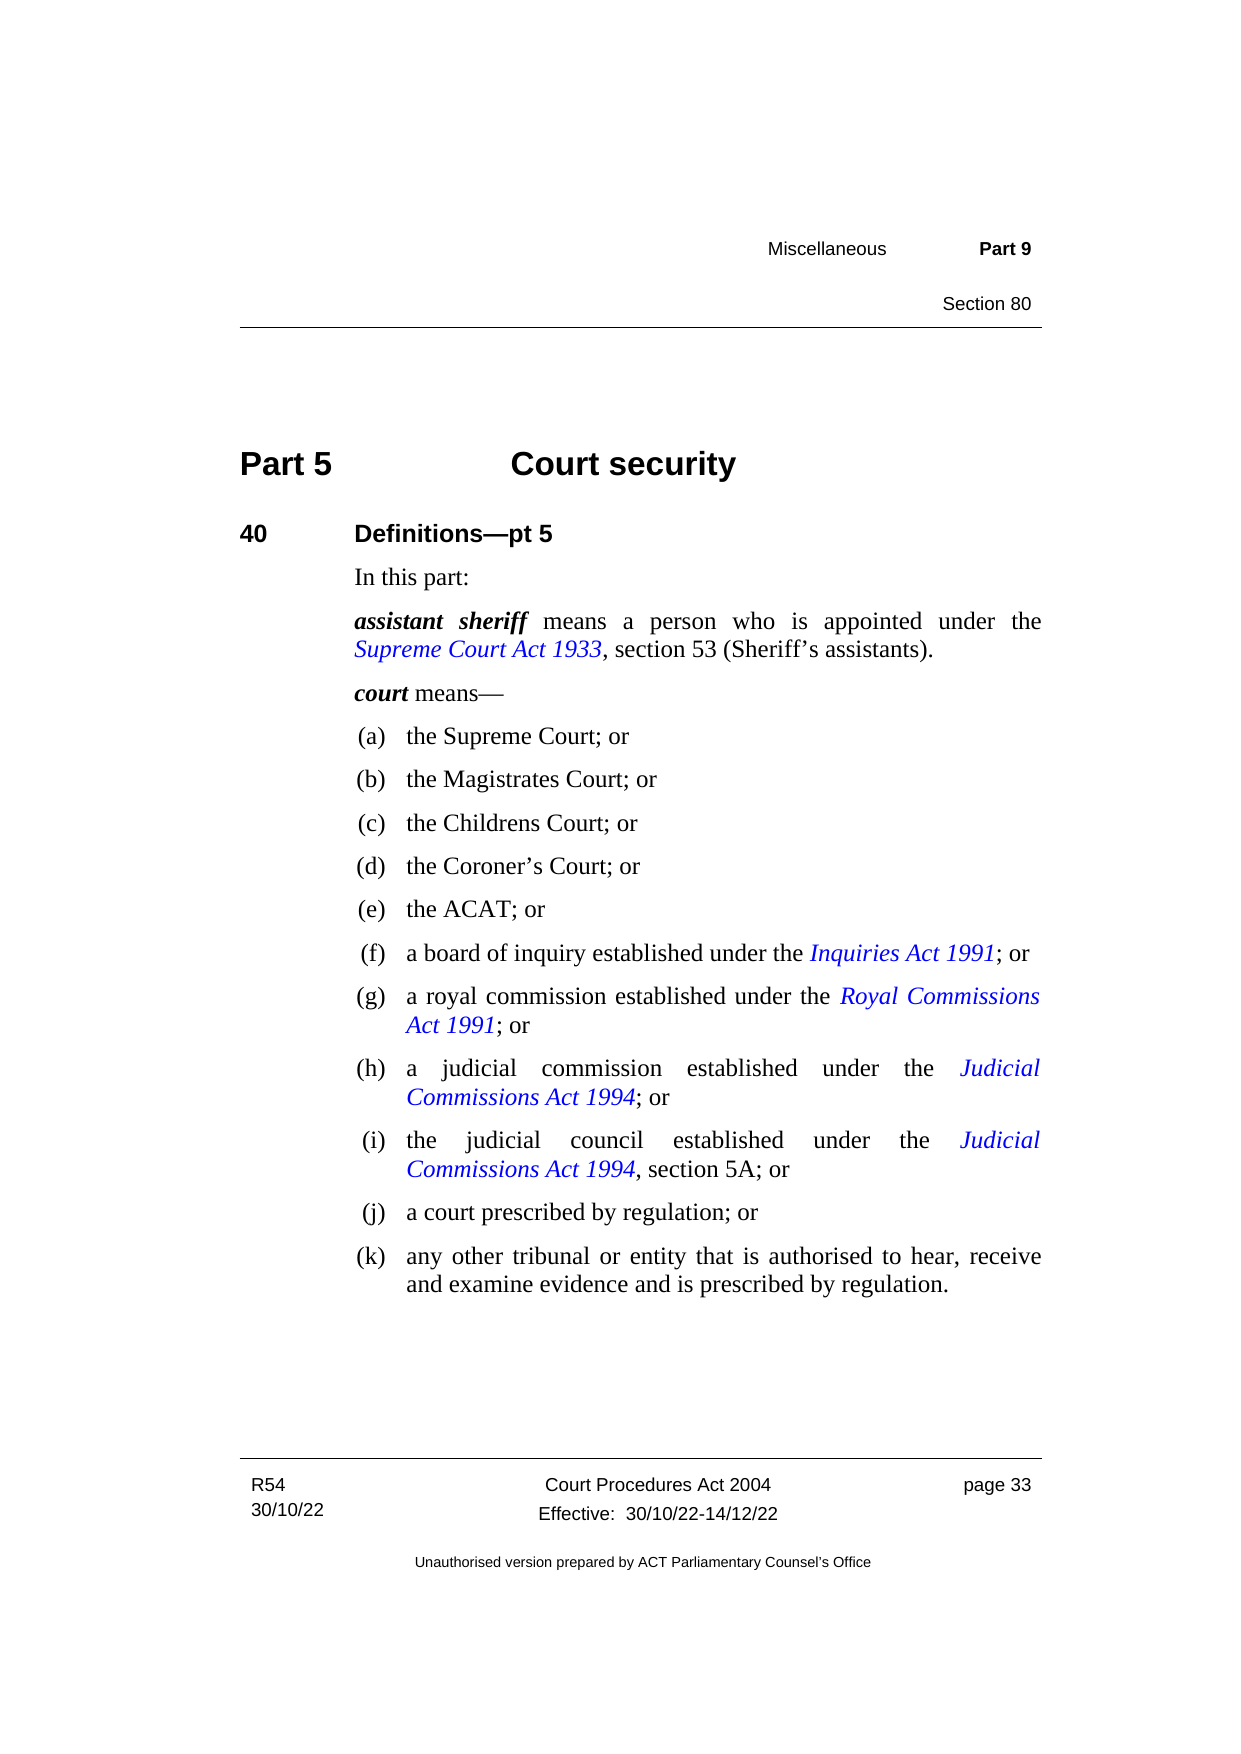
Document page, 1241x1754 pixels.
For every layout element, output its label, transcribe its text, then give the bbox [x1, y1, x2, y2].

text (b) the ; or [239, 764, 1042, 793]
text assistant sheriff means a person who is appointed under the Supreme Court Act 1933, section 53 (Sheriff’s assistants). [354, 606, 1042, 663]
text (g) a royal commission established under the Royal Commissions Act 1991; or [239, 981, 1042, 1039]
text (h) a judicial commission established under the Judicial Commissions Act 1994; or [239, 1053, 1042, 1111]
text (d) the Coroner’s Court; or [239, 851, 1042, 880]
text (k) any other tribunal or entity that is authorised to hear, receive and examine evidence and is prescribed by regulation. [239, 1241, 1042, 1298]
text court means— [354, 678, 1042, 707]
text Part 5 Court security [239, 444, 1042, 482]
text In this part: [354, 562, 1042, 591]
text (e) the ACAT; or [239, 894, 1042, 923]
text (j) a court prescribed by regulation; or [239, 1197, 1042, 1226]
text (i) the judicial council established under the Judicial Commissions Act 1994, section 5A; or [239, 1125, 1042, 1183]
text (c) the ; or [239, 808, 1042, 837]
text (f) a board of inquiry established under the Inquiries Act 1991; or [239, 938, 1042, 967]
text 40 Definitions—pt 5 [239, 519, 1042, 548]
text (a) the Supreme Court; or [239, 721, 1042, 750]
